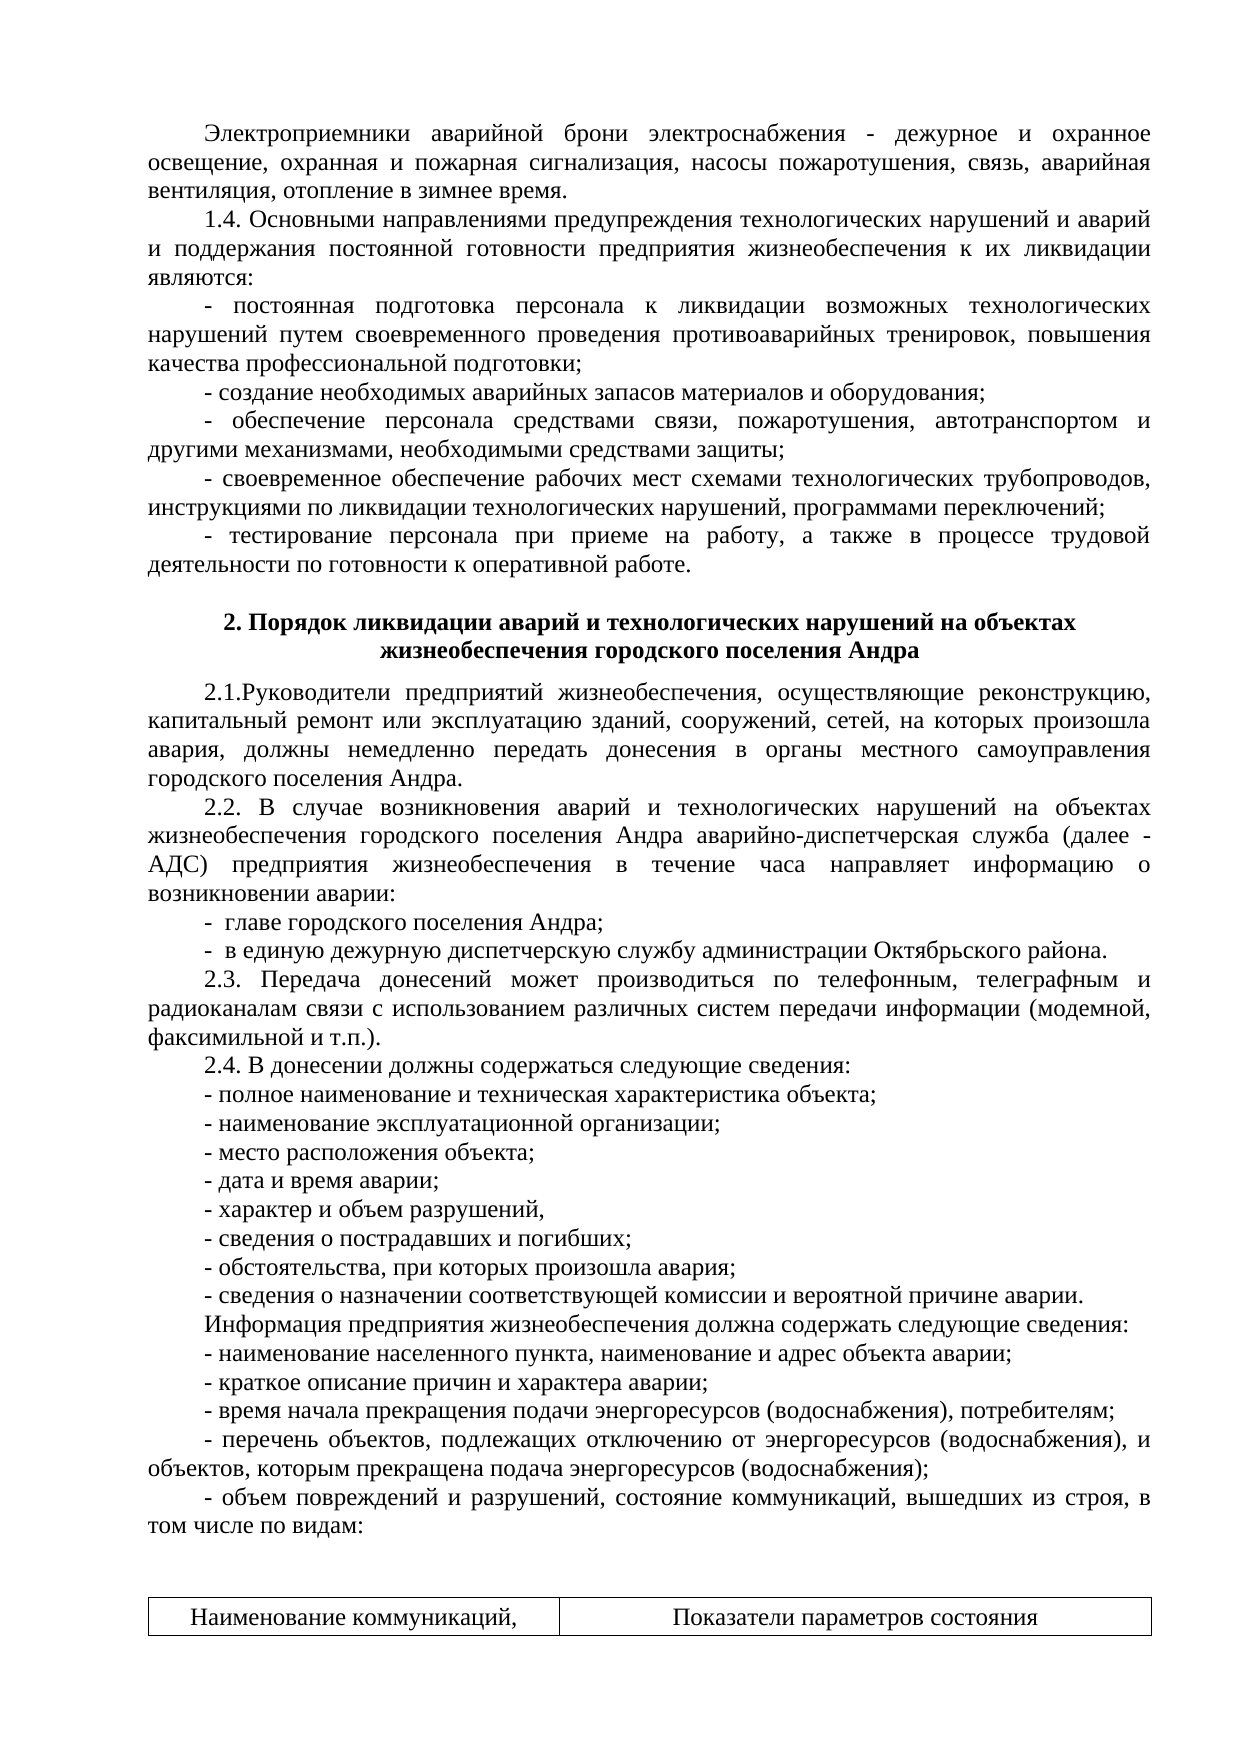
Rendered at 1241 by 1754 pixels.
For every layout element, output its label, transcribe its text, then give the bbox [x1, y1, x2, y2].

text - объем повреждений и разрушений, состояние коммуникаций, вышедших из строя, в том числе по видам: [148, 1482, 1152, 1539]
text 2.4. В донесении должны содержаться следующие сведения: [148, 1051, 1152, 1079]
text - краткое описание причин и характера аварии; [148, 1367, 1152, 1396]
text - наименование населенного пункта, наименование и адрес объекта аварии; [148, 1338, 1152, 1367]
text - создание необходимых аварийных запасов материалов и оборудования; [148, 377, 1152, 406]
text - тестирование персонала при приеме на работу, а также в процессе трудовой деятельности по готовности к оперативной работе. [148, 521, 1152, 578]
text 2.1.Руководители предприятий жизнеобеспечения, осуществляющие реконструкцию, капитальный ремонт или эксплуатацию зданий, сооружений, сетей, на которых произошла авария, должны немедленно передать донесения в органы местного самоуправления городского поселения Андра. [148, 677, 1152, 792]
text - сведения о пострадавших и погибших; [148, 1223, 1152, 1252]
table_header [149, 1598, 559, 1635]
text - обеспечение персонала средствами связи, пожаротушения, автотранспортом и другими механизмами, необходимыми средствами защиты; [148, 406, 1152, 463]
text - наименование эксплуатационной организации; [148, 1108, 1152, 1137]
text - сведения о назначении соответствующей комиссии и вероятной причине аварии. [148, 1281, 1152, 1309]
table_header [560, 1598, 1151, 1635]
text 2.2. В случае возникновения аварий и технологических нарушений на объектах жизнеобеспечения городского поселения Андра аварийно-диспетчерская служба (далее - АДС) предприятия жизнеобеспечения в течение часа направляет информацию о возникновении аварии: [148, 792, 1152, 907]
text - полное наименование и техническая характеристика объекта; [148, 1079, 1152, 1108]
text - место расположения объекта; [148, 1137, 1152, 1166]
text - постоянная подготовка персонала к ликвидации возможных технологических нарушений путем своевременного проведения противоаварийных тренировок, повышения качества профессиональной подготовки; [148, 291, 1152, 377]
text 2. Порядок ликвидации аварий и технологических нарушений на объектах жизнеобеспечения городского поселения Андра [148, 607, 1152, 664]
text - дата и время аварии; [148, 1166, 1152, 1194]
text Информация предприятия жизнеобеспечения должна содержать следующие сведения: [148, 1309, 1152, 1338]
text Электроприемники аварийной брони электроснабжения - дежурное и охранное освещение, охранная и пожарная сигнализация, насосы пожаротушения, связь, аварийная вентиляция, отопление в зимнее время. [148, 118, 1152, 204]
text - время начала прекращения подачи энергоресурсов (водоснабжения), потребителям; [148, 1396, 1152, 1424]
text - характер и объем разрушений, [148, 1194, 1152, 1223]
text - главе городского поселения Андра; [148, 907, 1152, 936]
text - перечень объектов, подлежащих отключению от энергоресурсов (водоснабжения), и объектов, которым прекращена подача энергоресурсов (водоснабжения); [148, 1424, 1152, 1482]
text 2.3. Передача донесений может производиться по телефонным, телеграфным и радиоканалам связи с использованием различных систем передачи информации (модемной, факсимильной и т.п.). [148, 964, 1152, 1051]
text - своевременное обеспечение рабочих мест схемами технологических трубопроводов, инструкциями по ликвидации технологических нарушений, программами переключений; [148, 463, 1152, 521]
text - обстоятельства, при которых произошла авария; [148, 1252, 1152, 1281]
text - в единую дежурную диспетчерскую службу администрации Октябрьского района. [148, 936, 1152, 964]
text 1.4. Основными направлениями предупреждения технологических нарушений и аварий и поддержания постоянной готовности предприятия жизнеобеспечения к их ликвидации являются: [148, 204, 1152, 291]
